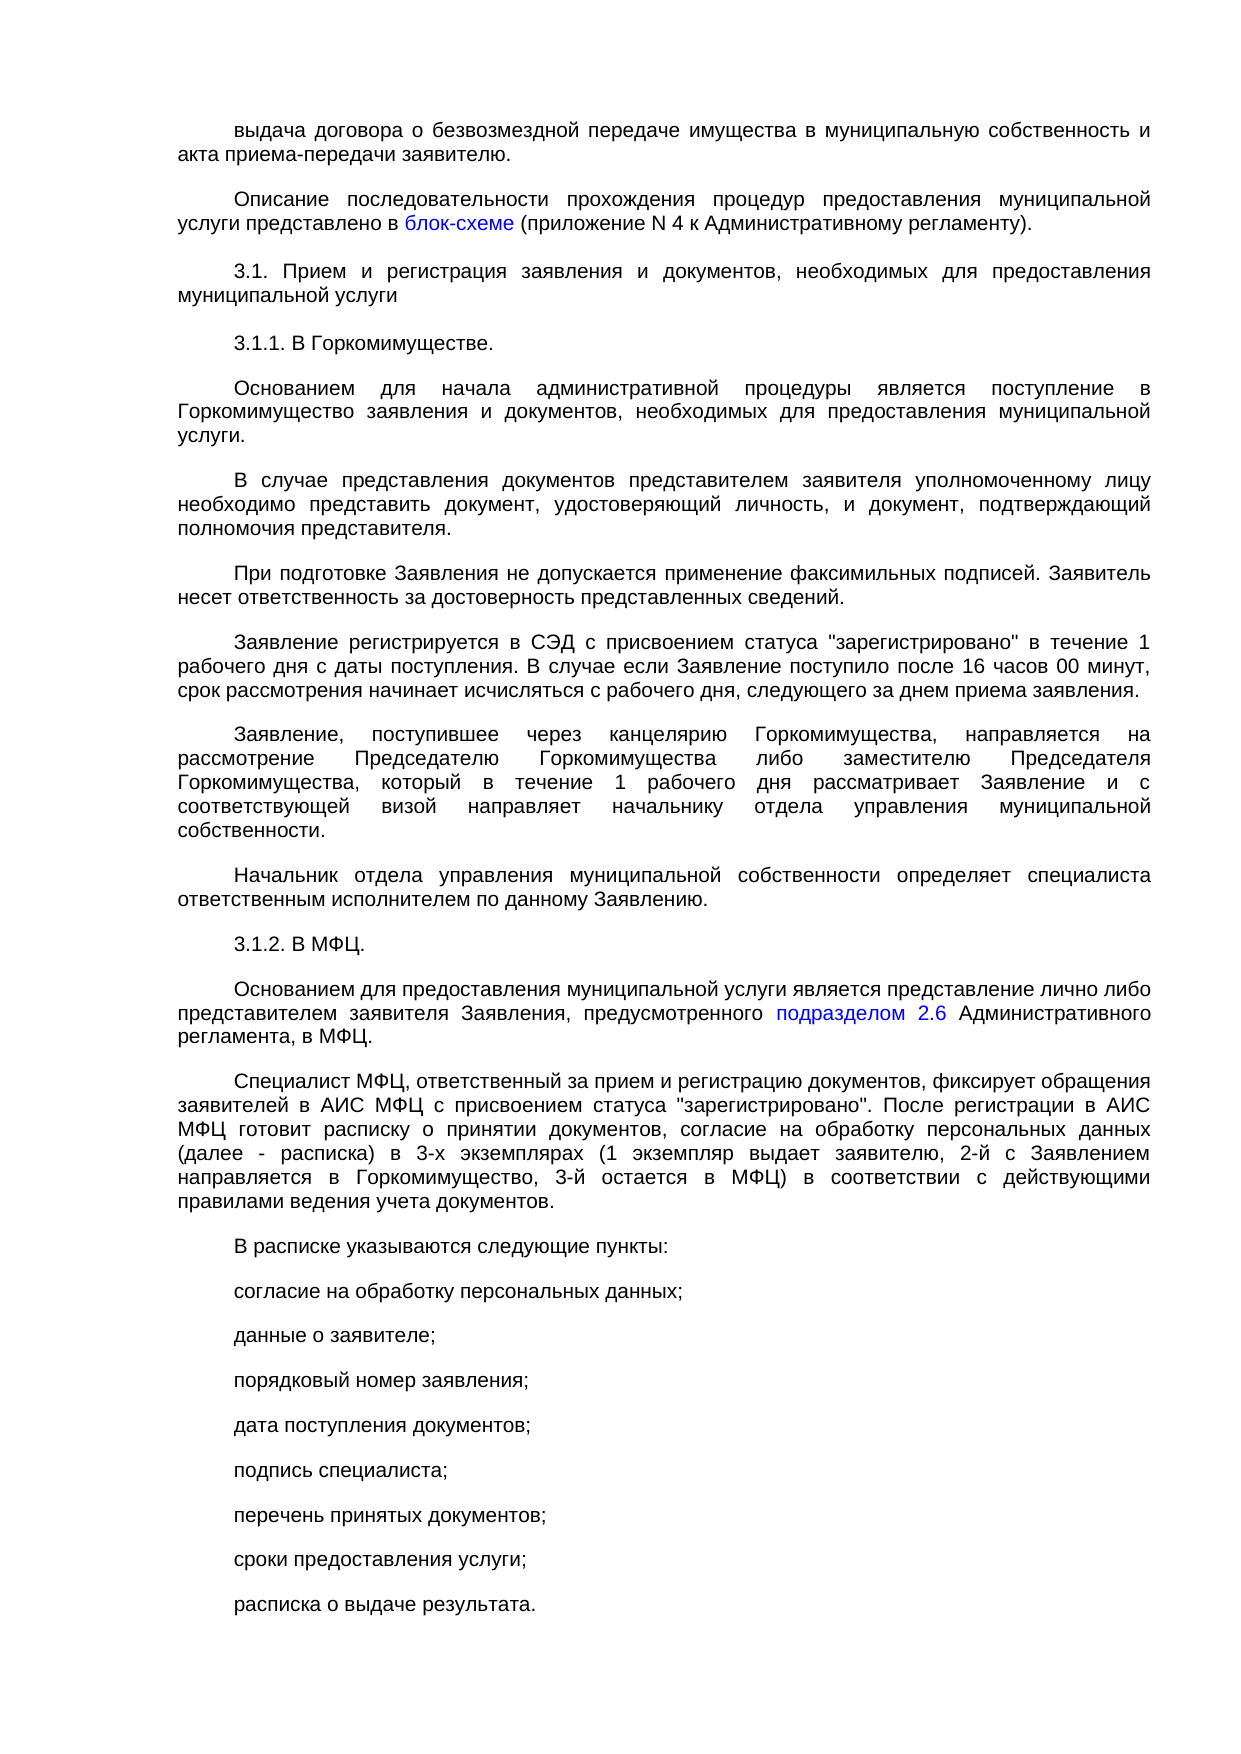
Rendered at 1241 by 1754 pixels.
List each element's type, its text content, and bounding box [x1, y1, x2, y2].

text Основанием для начала административной процедуры является поступление в Горкомимущество заявления и документов, необходимых для предоставления муниципальной услуги. [177, 375, 1152, 447]
text подпись специалиста; [177, 1458, 1152, 1482]
text порядковый номер заявления; [177, 1368, 1152, 1392]
text При подготовке Заявления не допускается применение факсимильных подписей. Заявитель несет ответственность за достоверность представленных сведений. [177, 561, 1152, 609]
text Основанием для предоставления муниципальной услуги является представление лично либо представителем заявителя Заявления, предусмотренного подразделом 2.6 Административного регламента, в МФЦ. [177, 976, 1152, 1048]
text согласие на обработку персональных данных; [177, 1278, 1152, 1302]
text В случае представления документов представителем заявителя уполномоченному лицу необходимо представить документ, удостоверяющий личность, и документ, подтверждающий полномочия представителя. [177, 468, 1152, 540]
text Заявление регистрируется в СЭД с присвоением статуса "зарегистрировано" в течение 1 рабочего дня с даты поступления. В случае если Заявление поступило после 16 часов 00 минут, срок рассмотрения начинает исчисляться с рабочего дня, следующего за днем приема заявления. [177, 629, 1152, 701]
text Заявление, поступившее через канцелярию Горкомимущества, направляется на рассмотрение Председателю Горкомимущества либо заместителю Председателя Горкомимущества, который в течение 1 рабочего дня рассматривает Заявление и с соответствующей визой направляет начальнику отдела управления муниципальной собственности. [177, 722, 1152, 842]
text дата поступления документов; [177, 1413, 1152, 1437]
text 3.1. Прием и регистрация заявления и документов, необходимых для предоставления муниципальной услуги [177, 259, 1152, 307]
text Специалист МФЦ, ответственный за прием и регистрацию документов, фиксирует обращения заявителей в АИС МФЦ с присвоением статуса "зарегистрировано". После регистрации в АИС МФЦ готовит расписку о принятии документов, согласие на обработку персональных данных (далее - расписка) в 3-х экземплярах (1 экземпляр выдает заявителю, 2-й с Заявлением направляется в Горкомимущество, 3-й остается в МФЦ) в соответствии с действующими правилами ведения учета документов. [177, 1069, 1152, 1213]
text Описание последовательности прохождения процедур предоставления муниципальной услуги представлено в блок-схеме (приложение N 4 к Административному регламенту). [177, 187, 1152, 235]
text выдача договора о безвозмездной передаче имущества в муниципальную собственность и акта приема-передачи заявителю. [177, 118, 1152, 166]
text расписка о выдаче результата. [177, 1592, 1152, 1616]
text 3.1.2. В МФЦ. [177, 932, 1152, 956]
text Начальник отдела управления муниципальной собственности определяет специалиста ответственным исполнителем по данному Заявлению. [177, 863, 1152, 911]
text 3.1.1. В Горкомимуществе. [177, 331, 1152, 354]
text данные о заявителе; [177, 1323, 1152, 1347]
text сроки предоставления услуги; [177, 1547, 1152, 1571]
text перечень принятых документов; [177, 1502, 1152, 1526]
text В расписке указываются следующие пункты: [177, 1234, 1152, 1258]
